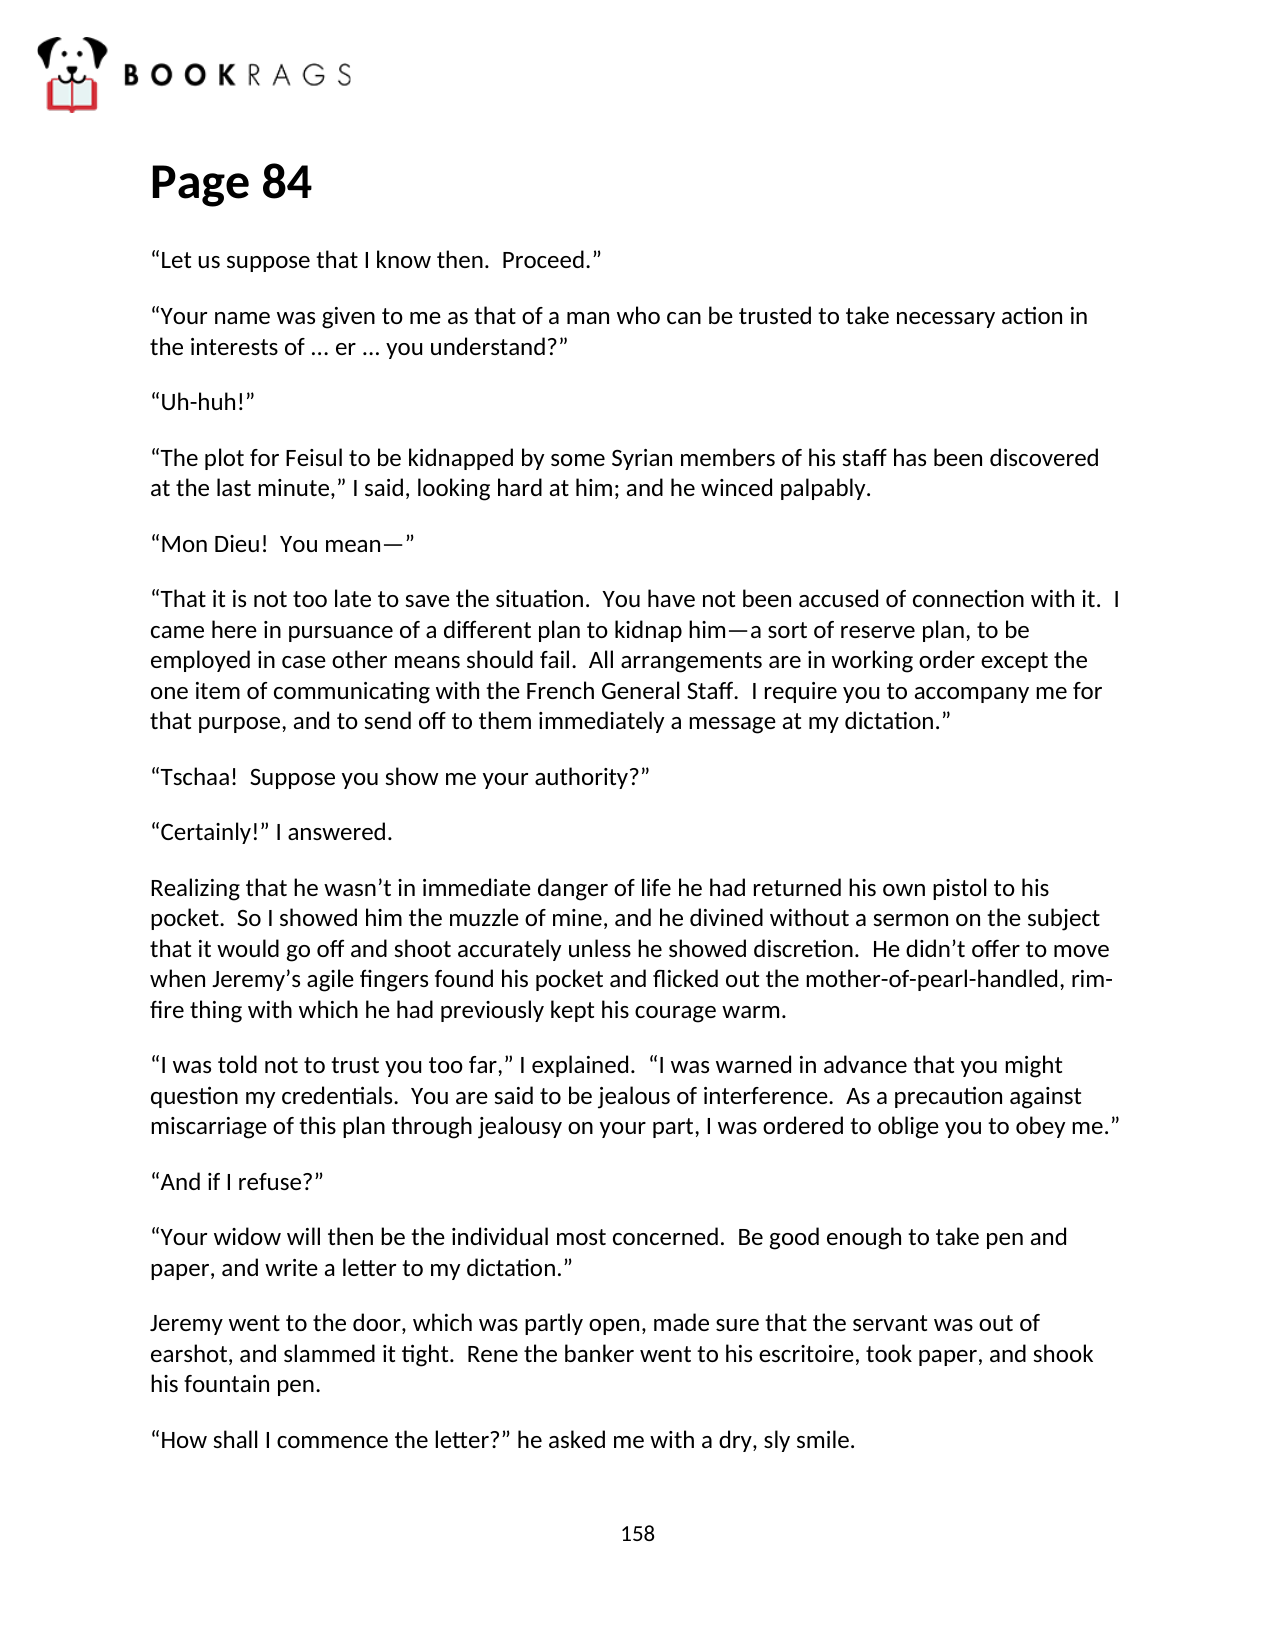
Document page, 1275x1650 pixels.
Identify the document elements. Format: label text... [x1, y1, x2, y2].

text “Uh-huh!” [150, 386, 1125, 417]
text Jeremy went to the door, which was partly open, made sure that the servant was out of earshot, and slammed it tight. Rene the banker went to his escritoire, took paper, and shook his fountain pen. [150, 1308, 1125, 1399]
text “Your widow will then be the individual most concerned. Be good enough to take pen and paper, and write a letter to my dictation.” [150, 1222, 1125, 1283]
text Page 84 [150, 150, 1125, 211]
text “Mon Dieu! You mean—­” [150, 528, 1125, 558]
text Realizing that he wasn’t in immediate danger of life he had returned his own pistol to his pocket. So I showed him the muzzle of mine, and he divined without a sermon on the subject that it would go off and shoot accurately unless he showed discretion. He didn’t offer to move when Jeremy’s agile fingers found his pocket and flicked out the mother-of-pearl-handled, rim-fire thing with which he had previously kept his courage warm. [150, 872, 1125, 1024]
picture [37, 37, 351, 113]
text “Let us suppose that I know then. Proceed.” [150, 244, 1125, 275]
text “Tschaa! Suppose you show me your authority?” [150, 761, 1125, 791]
text “How shall I commence the letter?” he asked me with a dry, sly smile. [150, 1424, 1125, 1455]
text “The plot for Feisul to be kidnapped by some Syrian members of his staff has been discovered at the last minute,” I said, looking hard at him; and he winced palpably. [150, 442, 1125, 503]
text “I was told not to trust you too far,” I explained. “I was warned in advance that you might question my credentials. You are said to be jealous of interference. As a precaution against miscarriage of this plan through jealousy on your part, I was ordered to oblige you to obey me.” [150, 1049, 1125, 1141]
text “That it is not too late to save the situation. You have not been accused of connection with it. I came here in pursuance of a different plan to kidnap him—­a sort of reserve plan, to be employed in case other means should fail. All arrangements are in working order except the one item of communicating with the French General Staff. I require you to accompany me for that purpose, and to send off to them immediately a message at my dictation.” [150, 583, 1125, 736]
text “Certainly!” I answered. [150, 816, 1125, 847]
text “And if I refuse?” [150, 1166, 1125, 1197]
text “Your name was given to me as that of a man who can be trusted to take necessary action in the interests of ... er ... you understand?” [150, 300, 1125, 361]
